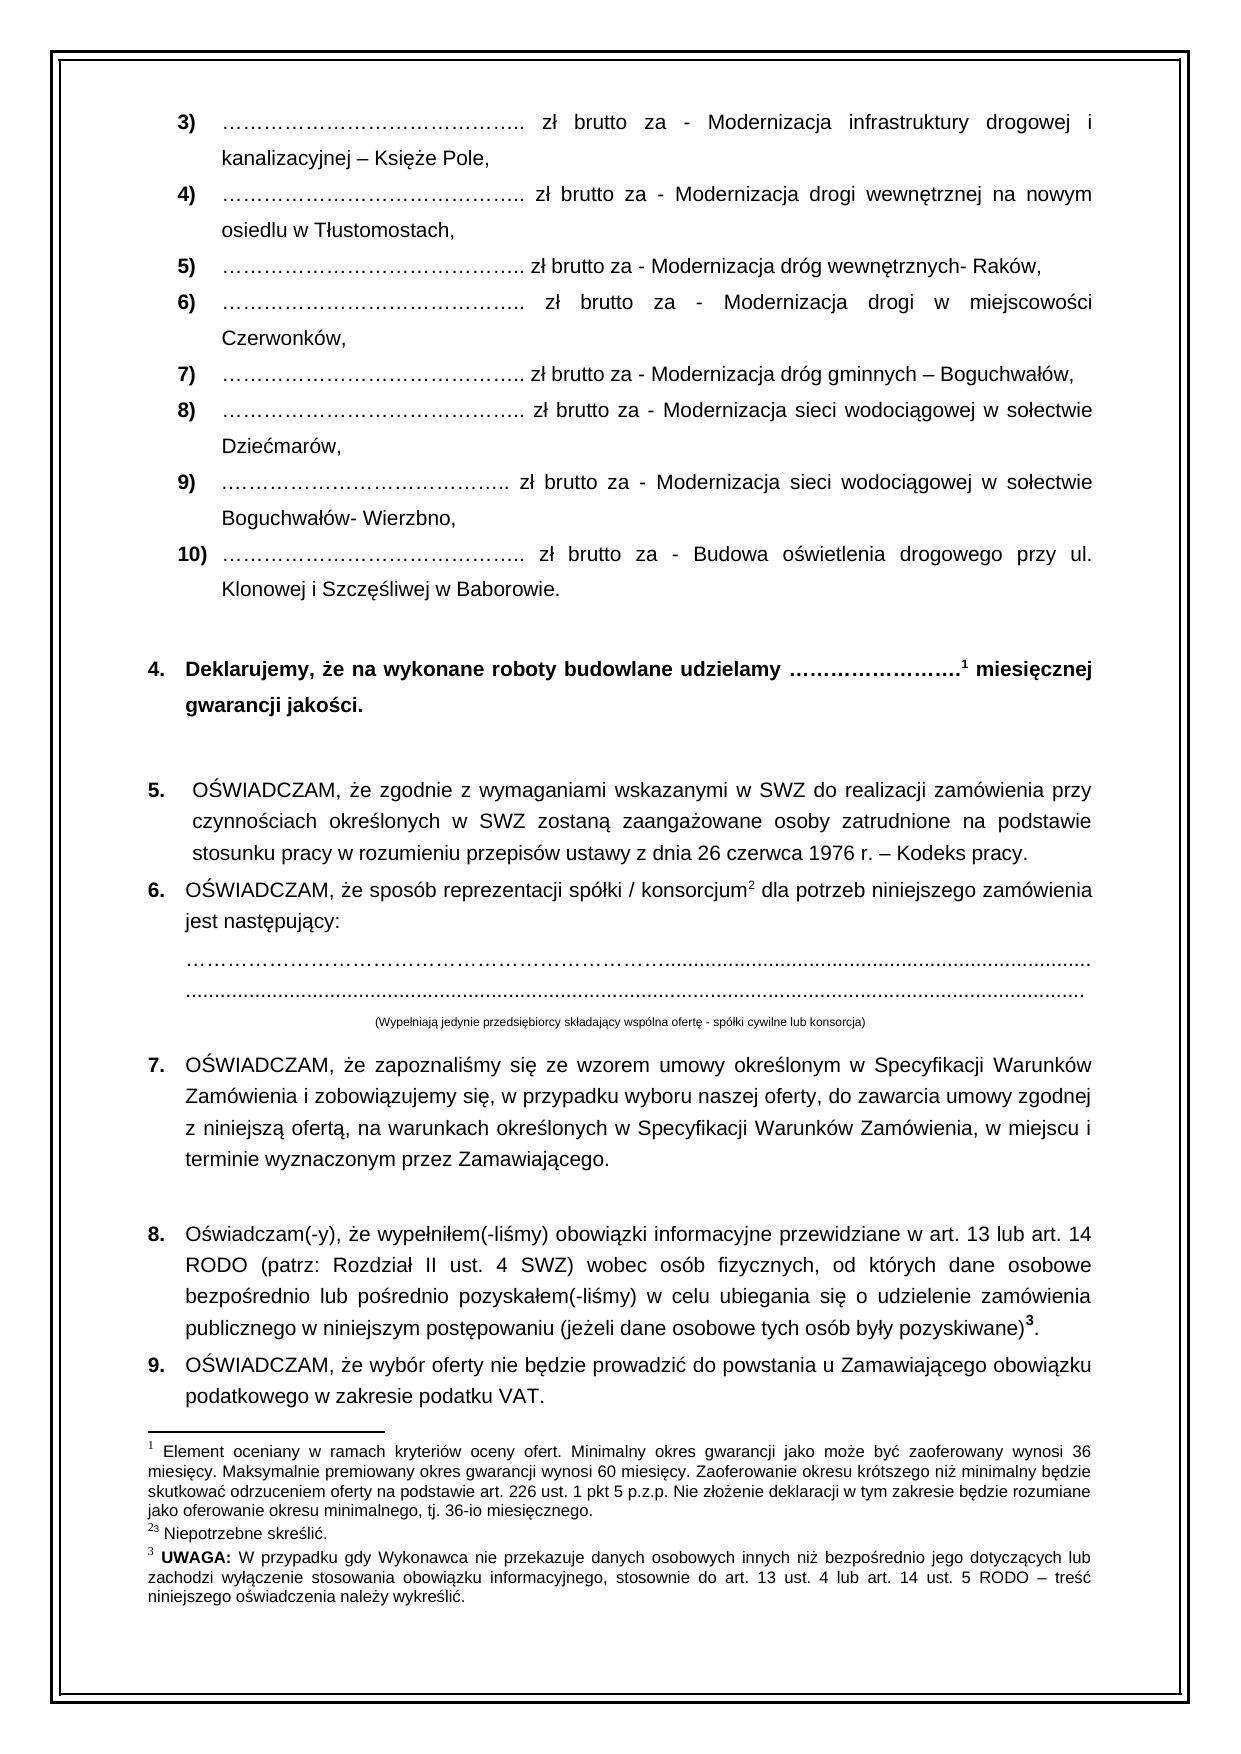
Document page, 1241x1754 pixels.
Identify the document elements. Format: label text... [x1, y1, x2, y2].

list .………………………………….. zł brutto za - Modernizacja sieci wodociągowej w sołectwie Boguchwałów- Wierzbno, [177, 469, 1093, 529]
list …………………………………….. zł brutto za - Modernizacja dróg wewnętrznych- Raków, [177, 254, 1093, 278]
list …………………………………….. zł brutto za - Modernizacja dróg gminnych – Boguchwałów, [177, 362, 1093, 386]
list …………………………………….. zł brutto za - Modernizacja infrastruktury drogowej i kanalizacyjnej – Księże Pole, [177, 110, 1093, 170]
list …………………………………….. zł brutto za - Budowa oświetlenia drogowego przy ul. Klonowej i Szczęśliwej w Baborowie. [177, 541, 1093, 601]
list Deklarujemy, że na wykonane roboty budowlane udzielamy ……………………. miesięcznej gwarancji jakości. [148, 657, 1093, 717]
text …………………………………………………………….......................................................................... ............................................................................................................................................................ [185, 941, 1093, 1004]
list Oświadczam(-y), że wypełniłem(-liśmy) obowiązki informacyjne przewidziane w art. 13 lub art. 14 RODO (patrz: Rozdział II ust. 4 SWZ) wobec osób fizycznych, od których dane osobowe bezpośrednio lub pośrednio pozyskałem(-liśmy) w celu ubiegania się o udzielenie zamówienia publicznego w niniejszym postępowaniu (jeżeli dane osobowe tych osób były pozyskiwane). [148, 1216, 1093, 1341]
list …………………………………….. zł brutto za - Modernizacja sieci wodociągowej w sołectwie Dziećmarów, [177, 398, 1093, 457]
list OŚWIADCZAM, że wybór oferty nie będzie prowadzić do powstania u Zamawiającego obowiązku podatkowego w zakresie podatku VAT. [148, 1348, 1093, 1410]
list OŚWIADCZAM, że zapoznaliśmy się ze wzorem umowy określonym w Specyfikacji Warunków Zamówienia i zobowiązujemy się, w przypadku wyboru naszej oferty, do zawarcia umowy zgodnej z niniejszą ofertą, na warunkach określonych w Specyfikacji Warunków Zamówienia, w miejscu i terminie wyznaczonym przez Zamawiającego. [148, 1048, 1093, 1173]
list OŚWIADCZAM, że zgodnie z wymaganiami wskazanymi w SWZ do realizacji zamówienia przy czynnościach określonych w SWZ zostaną zaangażowane osoby zatrudnione na podstawie stosunku pracy w rozumieniu przepisów ustawy z dnia 26 czerwca 1976 r. – Kodeks pracy. [148, 773, 1093, 866]
list …………………………………….. zł brutto za - Modernizacja drogi w miejscowości Czerwonków, [177, 290, 1093, 350]
list OŚWIADCZAM, że sposób reprezentacji spółki / konsorcjum dla potrzeb niniejszego zamówienia jest następujący: [148, 873, 1093, 935]
text (Wypełniają jedynie przedsiębiorcy składający wspólna ofertę - spółki cywilne lub konsorcja) [148, 1010, 1093, 1041]
list …………………………………….. zł brutto za - Modernizacja drogi wewnętrznej na nowym osiedlu w Tłustomostach, [177, 182, 1093, 242]
